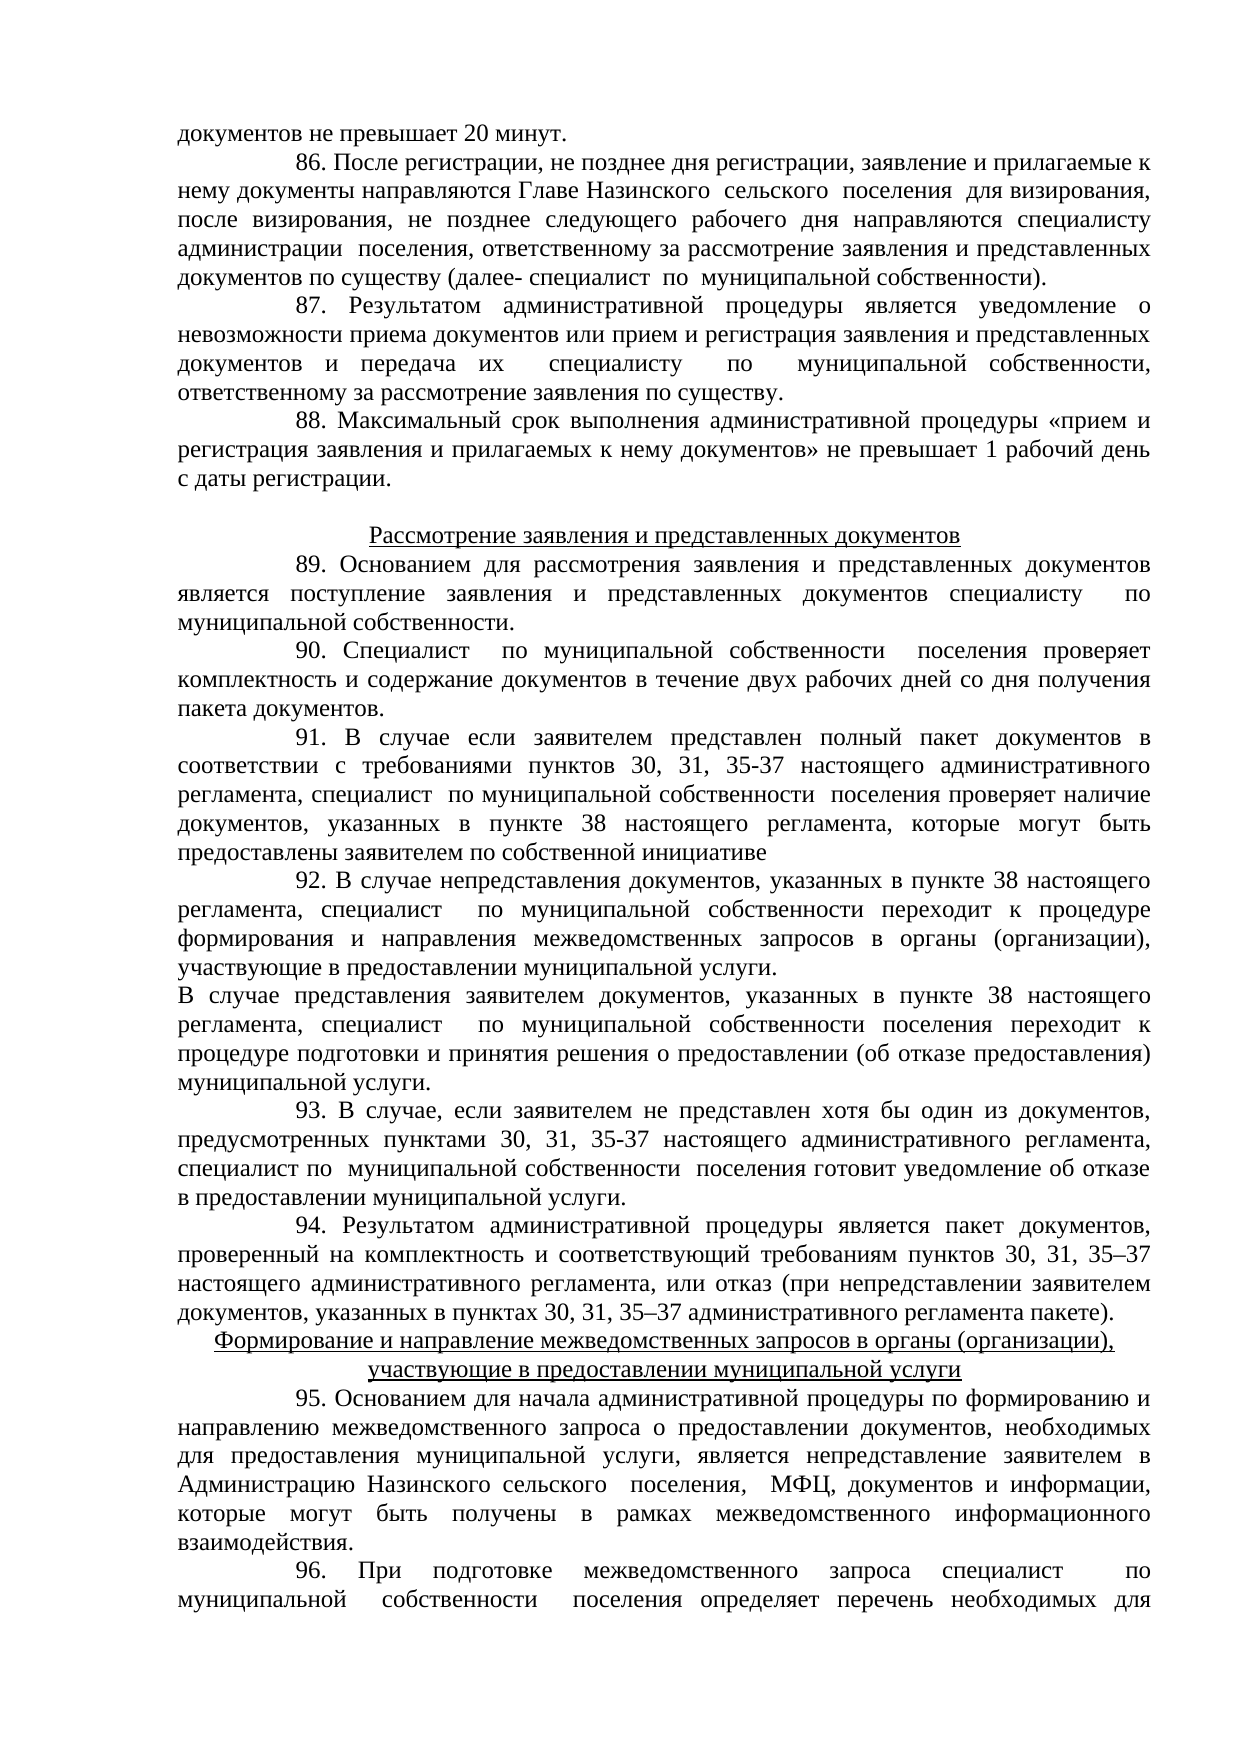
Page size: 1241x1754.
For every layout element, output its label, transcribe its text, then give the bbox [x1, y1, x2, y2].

text 88. Максимальный срок выполнения административной процедуры «прием и регистрация заявления и прилагаемых к нему документов» не превышает 1 рабочий день с даты регистрации. [177, 406, 1152, 492]
text 95. Основанием для начала административной процедуры по формированию и направлению межведомственного запроса о предоставлении документов, необходимых для предоставления муниципальной услуги, является непредставление заявителем в Администрацию Назинского сельского поселения, МФЦ, документов и информации, которые могут быть получены в рамках межведомственного информационного взаимодействия. [177, 1383, 1152, 1556]
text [177, 118, 1152, 147]
text 90. Специалист по муниципальной собственности поселения проверяет комплектность и содержание документов в течение двух рабочих дней со дня получения пакета документов. [177, 636, 1152, 722]
text Рассмотрение заявления и представленных документов [177, 521, 1152, 549]
text 92. В случае непредставления документов, указанных в пункте 38 настоящего регламента, специалист по муниципальной собственности переходит к процедуре формирования и направления межведомственных запросов в органы (организации), участвующие в предоставлении муниципальной услуги. [177, 866, 1152, 981]
text В случае представления заявителем документов, указанных в пункте 38 настоящего регламента, специалист по муниципальной собственности поселения переходит к процедуре подготовки и принятия решения о предоставлении (об отказе предоставления) муниципальной услуги. [177, 981, 1152, 1096]
text 89. Основанием для рассмотрения заявления и представленных документов является поступление заявления и представленных документов специалисту по муниципальной собственности. [177, 549, 1152, 636]
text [177, 1556, 1152, 1613]
text Формирование и направление межведомственных запросов в органы (организации), участвующие в предоставлении муниципальной услуги [177, 1326, 1152, 1383]
text 91. В случае если заявителем представлен полный пакет документов в соответствии с требованиями пунктов 30, 31, 35-37 настоящего административного регламента, специалист по муниципальной собственности поселения проверяет наличие документов, указанных в пункте 38 настоящего регламента, которые могут быть предоставлены заявителем по собственной инициативе [177, 722, 1152, 866]
text 87. Результатом административной процедуры является уведомление о невозможности приема документов или прием и регистрация заявления и представленных документов и передача их специалисту по муниципальной собственности, ответственному за рассмотрение заявления по существу. [177, 291, 1152, 406]
text 93. В случае, если заявителем не представлен хотя бы один из документов, предусмотренных пунктами 30, 31, 35-37 настоящего административного регламента, специалист по муниципальной собственности поселения готовит уведомление об отказе в предоставлении муниципальной услуги. [177, 1096, 1152, 1211]
text 94. Результатом административной процедуры является пакет документов, проверенный на комплектность и соответствующий требованиям пунктов 30, 31, 35–37 настоящего административного регламента, или отказ (при непредставлении заявителем документов, указанных в пунктах 30, 31, 35–37 административного регламента пакете). [177, 1211, 1152, 1326]
text 86. После регистрации, не позднее дня регистрации, заявление и прилагаемые к нему документы направляются Главе Назинского сельского поселения для визирования, после визирования, не позднее следующего рабочего дня направляются специалисту администрации поселения, ответственному за рассмотрение заявления и представленных документов по существу (далее- специалист по муниципальной собственности). [177, 147, 1152, 291]
